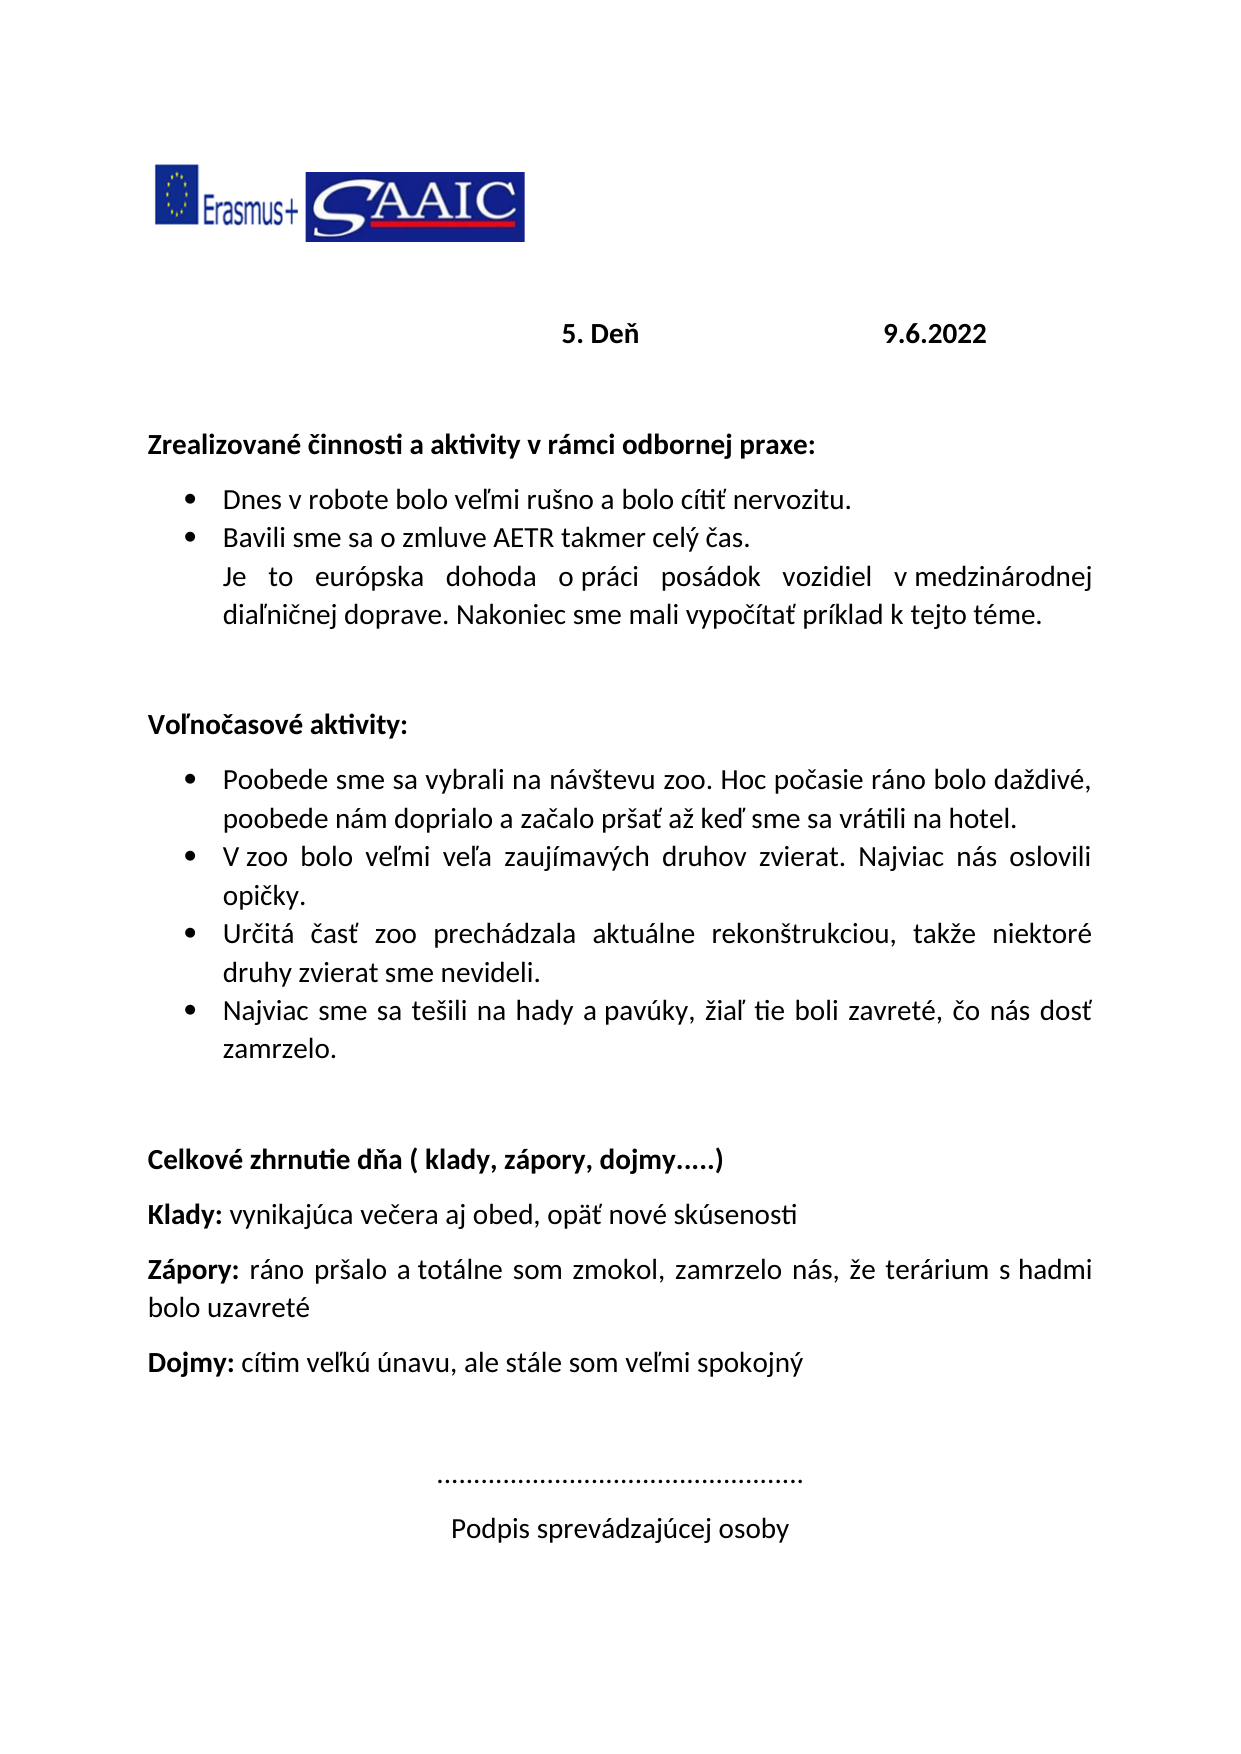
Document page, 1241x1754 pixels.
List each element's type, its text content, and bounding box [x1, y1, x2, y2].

text Zápory: ráno pršalo a totálne som zmokol, zamrzelo nás, že terárium s hadmi bolo uzavreté [148, 1251, 1093, 1325]
text Podpis sprevádzajúcej osoby [148, 1510, 1093, 1545]
text 5. Deň 9.6.2022 [148, 316, 1093, 351]
text .................................................. [148, 1455, 1093, 1490]
picture [147, 147, 525, 242]
text Zrealizované činnosti a aktivity v rámci odbornej praxe: [148, 426, 1093, 461]
list Dnes v robote bolo veľmi rušno a bolo cítiť nervozitu. [185, 481, 1093, 516]
text Celkové zhrnutie dňa ( klady, zápory, dojmy.....) [148, 1141, 1093, 1176]
text Klady: vynikajúca večera aj obed, opäť nové skúsenosti [148, 1196, 1093, 1231]
list Najviac sme sa tešili na hady a pavúky, žiaľ tie boli zavreté, čo nás dosť zamrzelo. [185, 992, 1093, 1066]
list V zoo bolo veľmi veľa zaujímavých druhov zvierat. Najviac nás oslovili opičky. [185, 838, 1093, 912]
list Určitá časť zoo prechádzala aktuálne rekonštrukciou, takže niektoré druhy zvierat sme nevideli. [185, 915, 1093, 989]
text Voľnočasové aktivity: [148, 706, 1093, 742]
list Bavili sme sa o zmluve AETR takmer celý čas. [185, 519, 1093, 555]
text Dojmy: cítim veľkú únavu, ale stále som veľmi spokojný [148, 1344, 1093, 1380]
list Poobede sme sa vybrali na návštevu zoo. Hoc počasie ráno bolo daždivé, poobede nám doprialo a začalo pršať až keď sme sa vrátili na hotel. [185, 761, 1093, 836]
list Je to európska dohoda o práci posádok vozidiel v medzinárodnej diaľničnej doprave. Nakoniec sme mali vypočítať príklad k tejto téme. [223, 558, 1093, 632]
